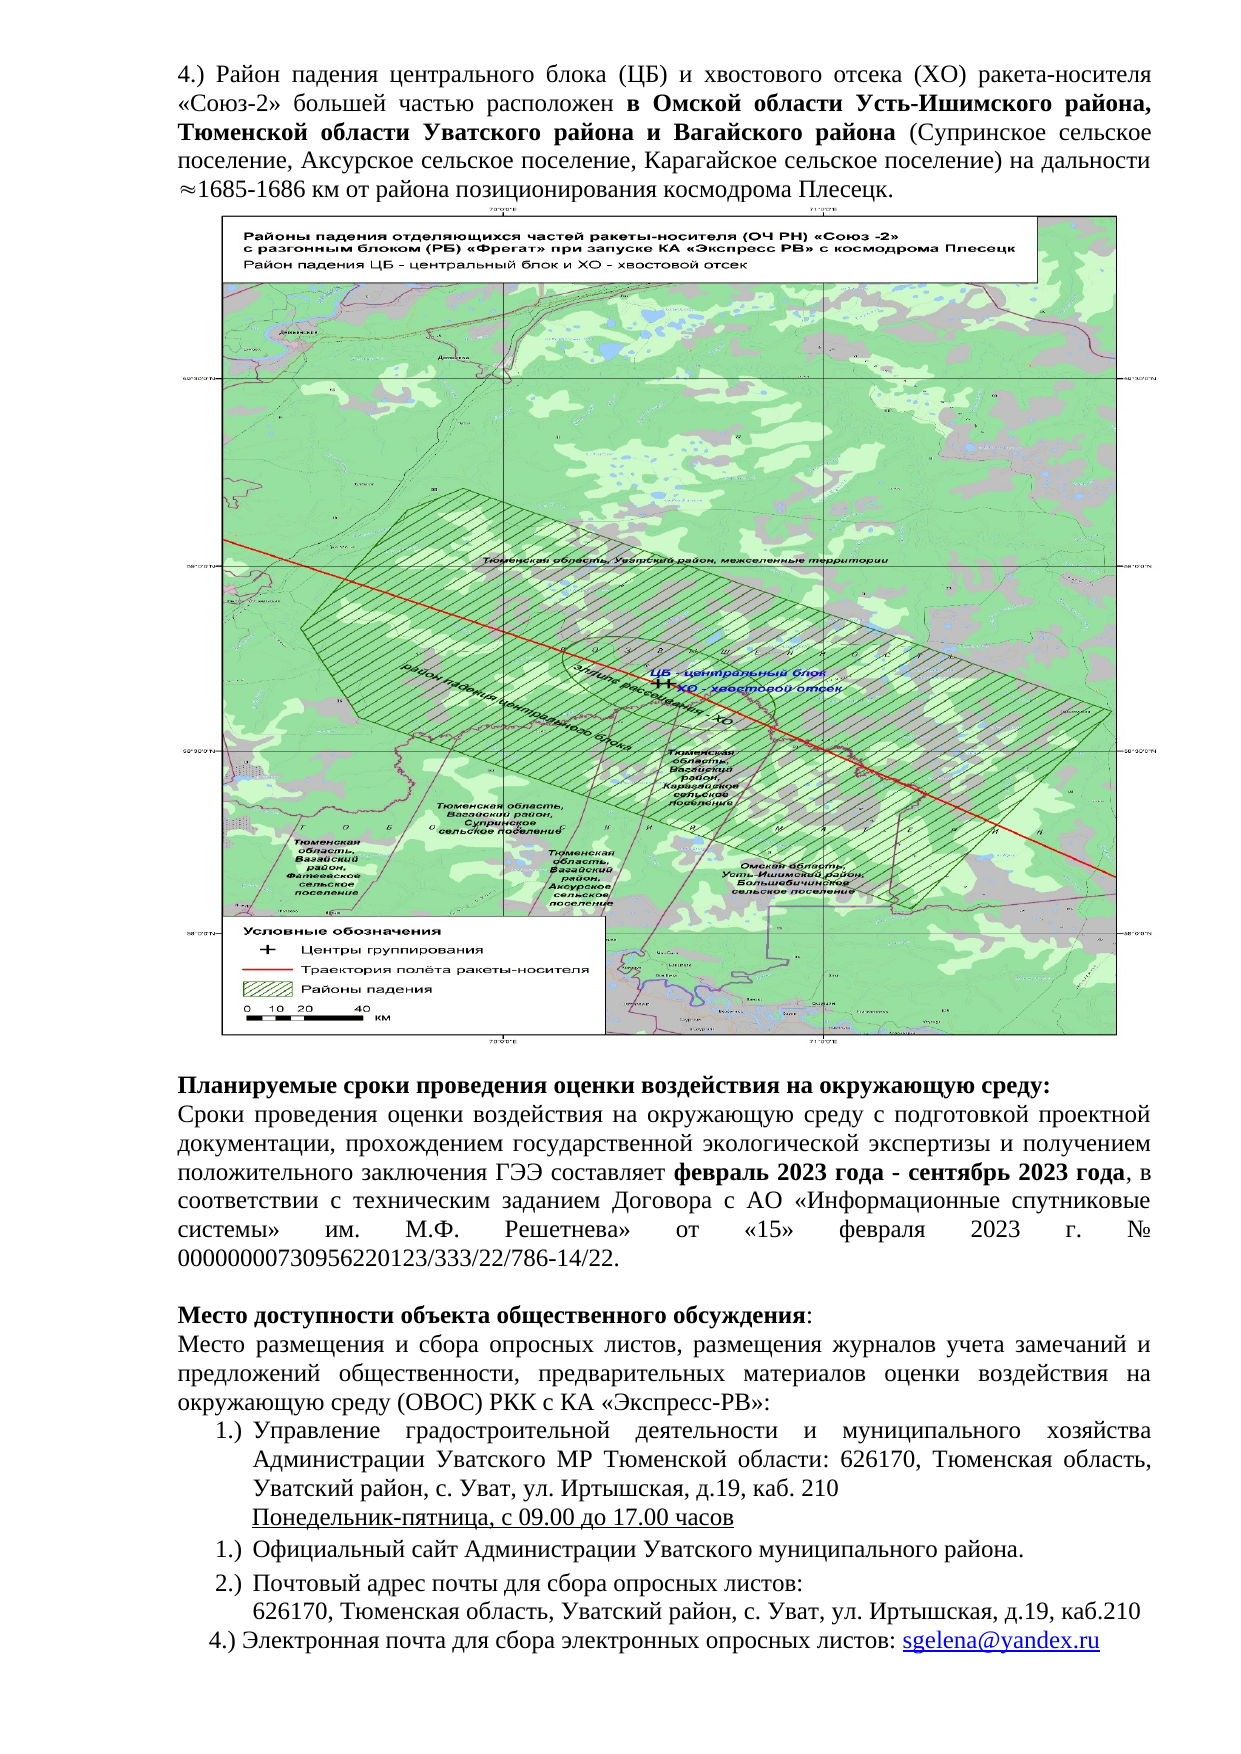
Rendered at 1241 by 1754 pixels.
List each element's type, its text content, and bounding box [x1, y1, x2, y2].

list 626170, Тюменская область, Уватский район, с. Уват, ул. Иртышская, д.19, каб.210 [252, 1596, 1152, 1625]
picture [177, 202, 1162, 1046]
text 4.) Электронная почта для сбора электронных опросных листов: sgelena@yandex.ru [177, 1625, 1152, 1654]
list Понедельник-пятница, с 09.00 до 17.00 часов [208, 1502, 1152, 1530]
text Сроки проведения оценки воздействия на окружающую среду с подготовкой проектной документации, прохождением государственной экологической экспертизы и получением положительного заключения ГЭЭ составляет февраль 2023 года - сентябрь 2023 года, в соответствии с техническим заданием Договора с АО «Информационные спутниковые системы» им. М.Ф. Решетнева» от «15» февраля 2023 г. № 00000000730956220123/333/22/786-14/22. [177, 1099, 1152, 1272]
text Планируемые сроки проведения оценки воздействия на окружающую среду: [177, 1070, 1152, 1099]
list Почтовый адрес почты для сбора опросных листов: [215, 1568, 1152, 1596]
list Управление градостроительной деятельности и муниципального хозяйства Администрации Уватского МР Тюменской области: 626170, Тюменская область, Уватский район, с. Уват, ул. Иртышская, д.19, каб. 210 [215, 1415, 1152, 1502]
text Место доступности объекта общественного обсуждения: [177, 1300, 1152, 1329]
text 4.) Район падения центрального блока (ЦБ) и хвостового отсека (ХО) ракета-носителя «Союз-2» большей частью расположен в Омской области Усть-Ишимского района, Тюменской области Уватского района и Вагайского района (Супринское сельское поселение, Аксурское сельское поселение, Карагайское сельское поселение) на дальности 1685-1686 км от района позиционирования космодрома Плесецк. [177, 59, 1152, 202]
text Место размещения и сбора опросных листов, размещения журналов учета замечаний и предложений общественности, предварительных материалов оценки воздействия на окружающую среду (ОВОС) РКК с КА «Экспресс-РВ»: [177, 1329, 1152, 1415]
list Официальный сайт Администрации Уватского муниципального района. [215, 1534, 1152, 1563]
